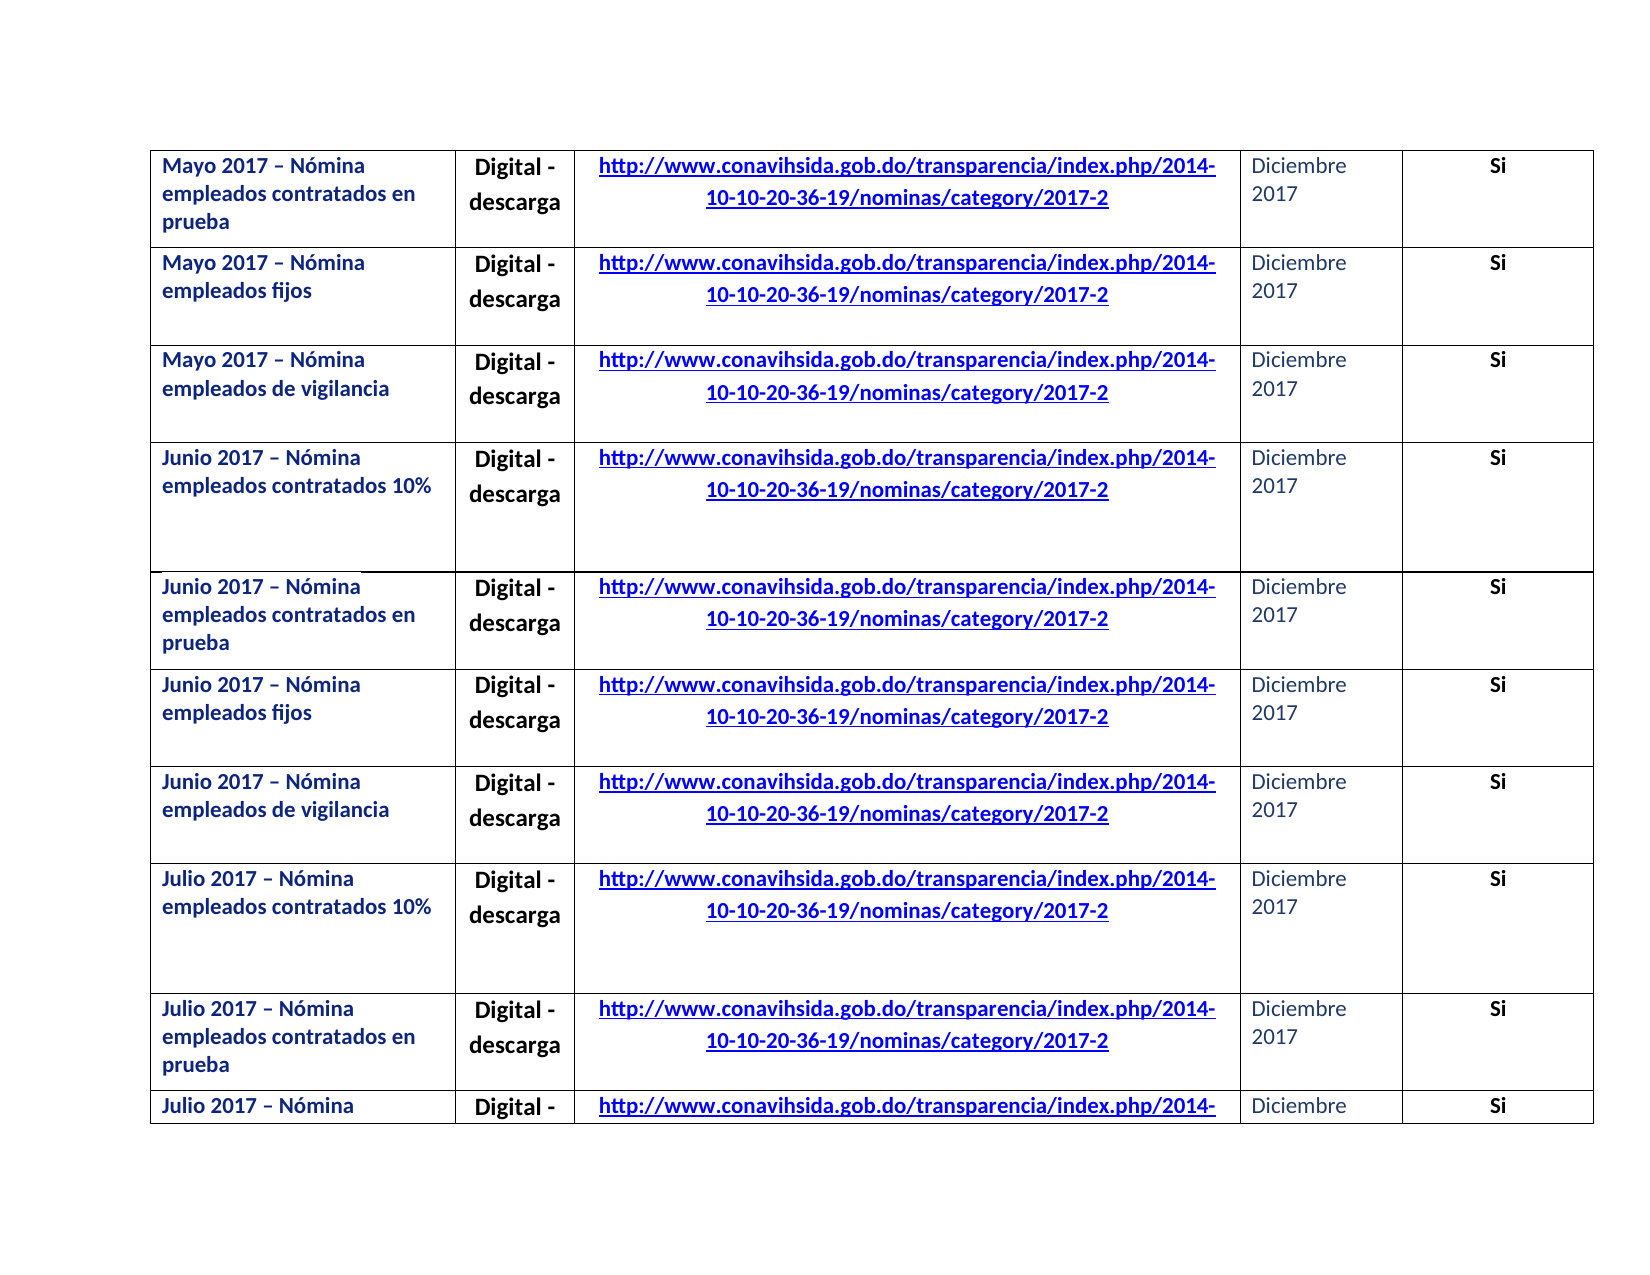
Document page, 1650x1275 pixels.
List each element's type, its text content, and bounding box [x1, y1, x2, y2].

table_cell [575, 151, 1240, 247]
table_cell Si [1403, 346, 1593, 442]
table_cell Digital -descarga [456, 767, 574, 863]
table_cell http://www.conavihsida.gob.do/transparencia/index.php/2014-10-10-20-36-19/nominas/category/2017-2 [575, 864, 1240, 993]
table_cell Diciembre 2017 [1241, 346, 1402, 442]
table_cell Digital -descarga [456, 864, 574, 993]
table_cell Diciembre 2017 [1241, 864, 1402, 993]
table_cell Diciembre 2017 [1241, 670, 1402, 766]
table_cell Si [1403, 151, 1593, 247]
table_cell Diciembre 2017 [1241, 443, 1402, 571]
table_cell http://www.conavihsida.gob.do/transparencia/index.php/2014-10-10-20-36-19/nominas/category/2017-2 [575, 443, 1240, 571]
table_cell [575, 1091, 1240, 1123]
table_cell Digital -descarga [456, 346, 574, 442]
table_cell Mayo 2017 – Nómina empleados contratados en prueba [151, 151, 455, 247]
table_cell http://www.conavihsida.gob.do/transparencia/index.php/2014-10-10-20-36-19/nominas/category/2017-2 [575, 767, 1240, 863]
table_cell Si [1403, 864, 1593, 993]
table_cell Digital -descarga [456, 573, 574, 669]
table_cell http://www.conavihsida.gob.do/transparencia/index.php/2014-10-10-20-36-19/nominas/category/2017-2 [575, 248, 1240, 344]
table_cell http://www.conavihsida.gob.do/transparencia/index.php/2014-10-10-20-36-19/nominas/category/2017-2 [575, 670, 1240, 766]
table_cell Junio 2017 – Nómina empleados fijos [151, 670, 455, 766]
table_cell Diciembre 2017 [1241, 767, 1402, 863]
table_cell http://www.conavihsida.gob.do/transparencia/index.php/2014-10-10-20-36-19/nominas/category/2017-2 [575, 346, 1240, 442]
table_cell Diciembre 2017 [1241, 151, 1402, 247]
table_cell Si [1403, 248, 1593, 344]
table_cell Junio 2017 – Nómina empleados de vigilancia [151, 767, 455, 863]
table_cell Julio 2017 – Nómina empleados contratados en prueba [151, 994, 455, 1090]
table_cell http://www.conavihsida.gob.do/transparencia/index.php/2014-10-10-20-36-19/nominas/category/2017-2 [575, 573, 1240, 669]
table_cell Mayo 2017 – Nómina empleados de vigilancia [151, 346, 455, 442]
table_cell Digital -descarga [456, 994, 574, 1090]
table_cell http://www.conavihsida.gob.do/transparencia/index.php/2014-10-10-20-36-19/nominas/category/2017-2 [575, 994, 1240, 1090]
table_cell Digital -descarga [456, 151, 574, 247]
table_cell Julio 2017 – Nómina empleados contratados 10% [151, 864, 455, 993]
table_cell Junio 2017 – Nómina empleados contratados en prueba [151, 573, 455, 669]
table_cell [151, 1091, 455, 1123]
table_cell Junio 2017 – Nómina empleados contratados 10% [151, 443, 455, 571]
table_cell Si [1403, 670, 1593, 766]
table_cell Si [1403, 573, 1593, 669]
table_cell Digital -descarga [456, 248, 574, 344]
table_cell Si [1403, 1091, 1593, 1123]
table_cell Diciembre 2017 [1241, 248, 1402, 344]
table_cell Diciembre 2017 [1241, 1091, 1402, 1123]
table_cell Digital -descarga [456, 1091, 574, 1123]
table_cell Mayo 2017 – Nómina empleados fijos [151, 248, 455, 344]
table_cell Diciembre 2017 [1241, 994, 1402, 1090]
table_cell Si [1403, 767, 1593, 863]
table_cell Digital -descarga [456, 443, 574, 571]
table_cell Si [1403, 443, 1593, 571]
table_cell Diciembre 2017 [1241, 573, 1402, 669]
table_cell Digital -descarga [456, 670, 574, 766]
table_cell Si [1403, 994, 1593, 1090]
